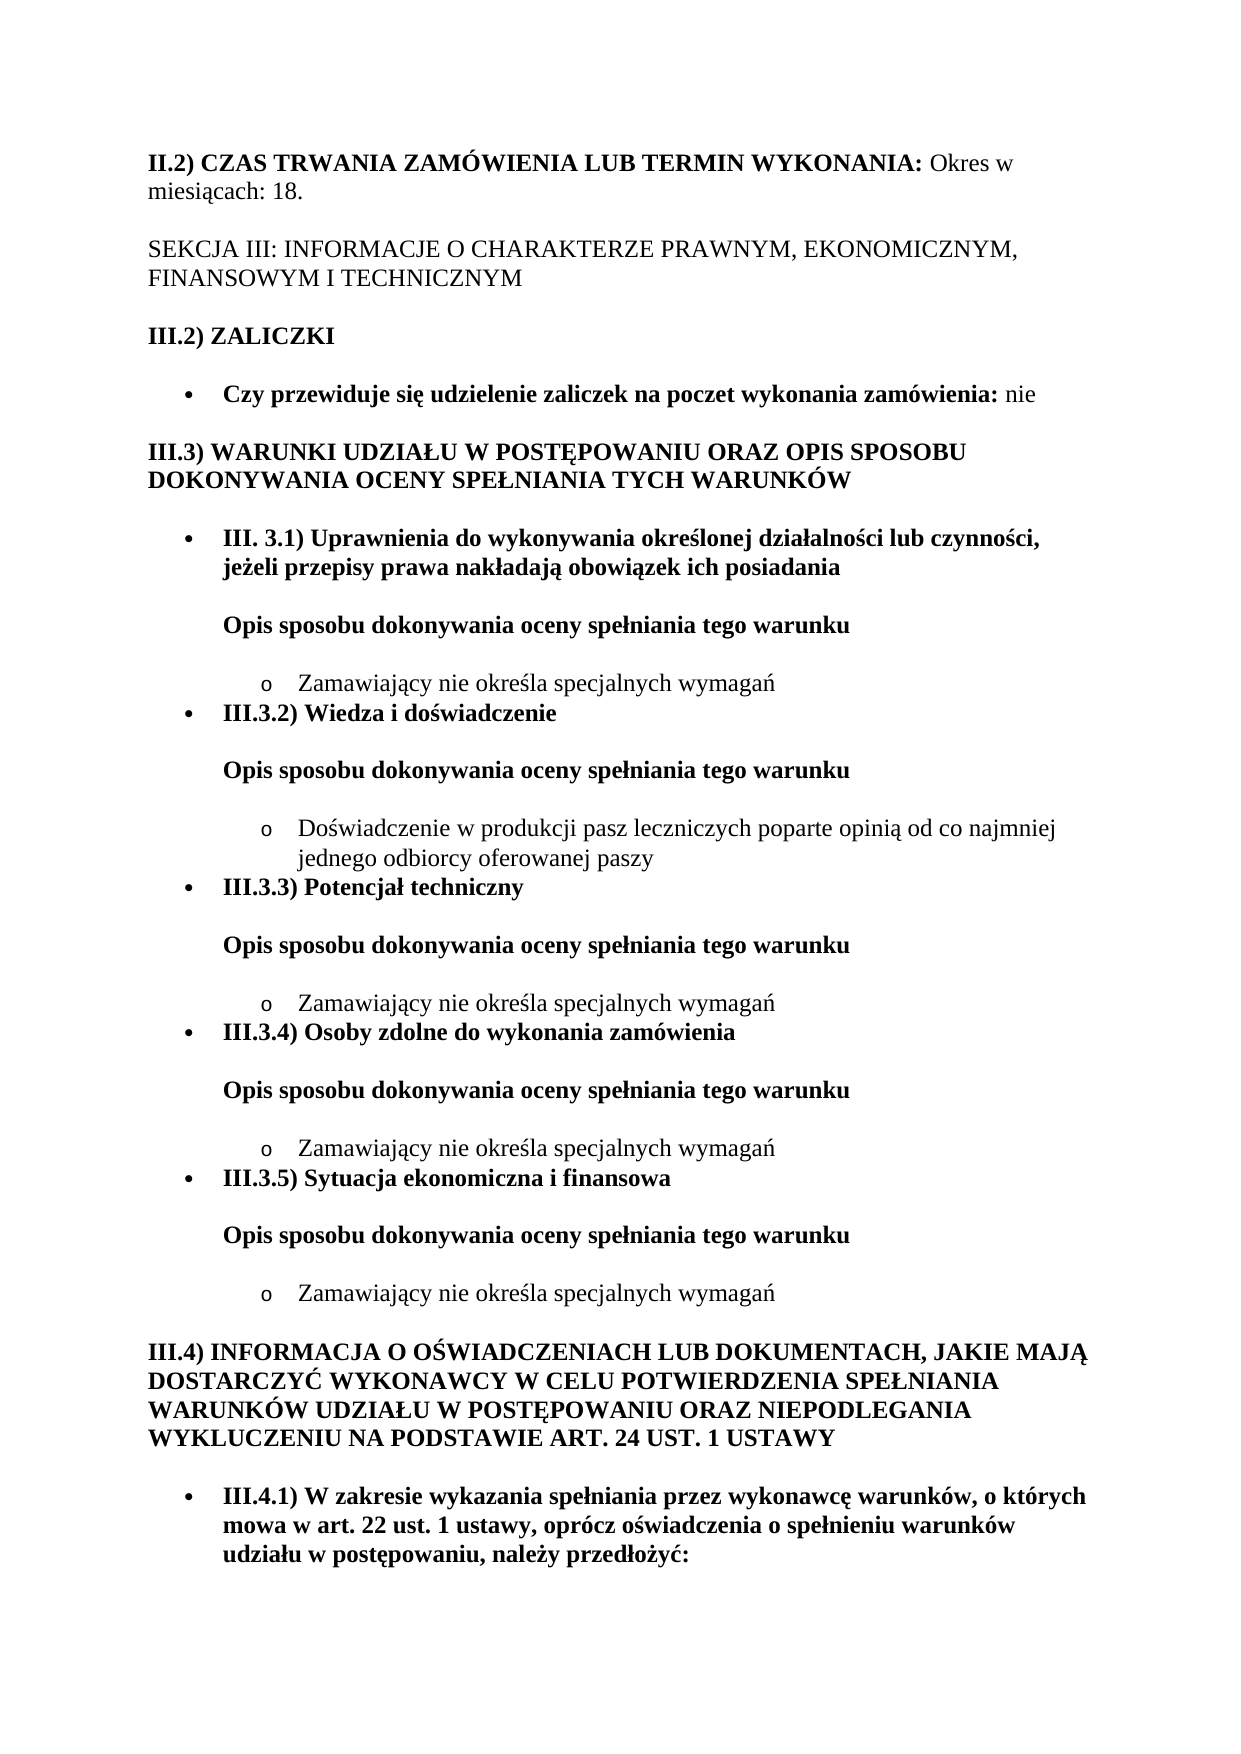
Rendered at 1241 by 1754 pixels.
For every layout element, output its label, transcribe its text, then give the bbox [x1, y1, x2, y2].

text Opis sposobu dokonywania oceny spełniania tego warunku [223, 756, 1093, 784]
text SEKCJA III: INFORMACJE O CHARAKTERZE PRAWNYM, EKONOMICZNYM, FINANSOWYM I TECHNICZNYM [148, 234, 1093, 292]
text Opis sposobu dokonywania oceny spełniania tego warunku [223, 610, 1093, 639]
list Zamawiający nie określa specjalnych wymagań [260, 668, 1093, 698]
list Zamawiający nie określa specjalnych wymagań [260, 1133, 1093, 1163]
text Opis sposobu dokonywania oceny spełniania tego warunku [223, 1221, 1093, 1249]
list III. 3.1) Uprawnienia do wykonywania określonej działalności lub czynności, jeżeli przepisy prawa nakładają obowiązek ich posiadania [185, 523, 1093, 581]
list Doświadczenie w produkcji pasz leczniczych poparte opinią od co najmniej jednego odbiorcy oferowanej paszy [260, 813, 1093, 872]
list III.3.5) Sytuacja ekonomiczna i finansowa [185, 1163, 1093, 1191]
text Opis sposobu dokonywania oceny spełniania tego warunku [223, 930, 1093, 958]
text III.2) ZALICZKI [148, 321, 1093, 350]
text III.4) INFORMACJA O OŚWIADCZENIACH LUB DOKUMENTACH, JAKIE MAJĄ DOSTARCZYĆ WYKONAWCY W CELU POTWIERDZENIA SPEŁNIANIA WARUNKÓW UDZIAŁU W POSTĘPOWANIU ORAZ NIEPODLEGANIA WYKLUCZENIU NA PODSTAWIE ART. 24 UST. 1 USTAWY [148, 1337, 1093, 1452]
text II.2) CZAS TRWANIA ZAMÓWIENIA LUB TERMIN WYKONANIA: Okres w miesiącach: 18. [148, 148, 1093, 205]
text Opis sposobu dokonywania oceny spełniania tego warunku [223, 1075, 1093, 1104]
list III.3.2) Wiedza i doświadczenie [185, 698, 1093, 726]
list Czy przewiduje się udzielenie zaliczek na poczet wykonania zamówienia: nie [185, 379, 1093, 408]
list III.4.1) W zakresie wykazania spełniania przez wykonawcę warunków, o których mowa w art. 22 ust. 1 ustawy, oprócz oświadczenia o spełnieniu warunków udziału w postępowaniu, należy przedłożyć: [185, 1481, 1093, 1568]
list III.3.3) Potencjał techniczny [185, 872, 1093, 901]
list Zamawiający nie określa specjalnych wymagań [260, 1278, 1093, 1308]
text III.3) WARUNKI UDZIAŁU W POSTĘPOWANIU ORAZ OPIS SPOSOBU DOKONYWANIA OCENY SPEŁNIANIA TYCH WARUNKÓW [148, 437, 1093, 494]
list III.3.4) Osoby zdolne do wykonania zamówienia [185, 1017, 1093, 1046]
list Zamawiający nie określa specjalnych wymagań [260, 988, 1093, 1017]
